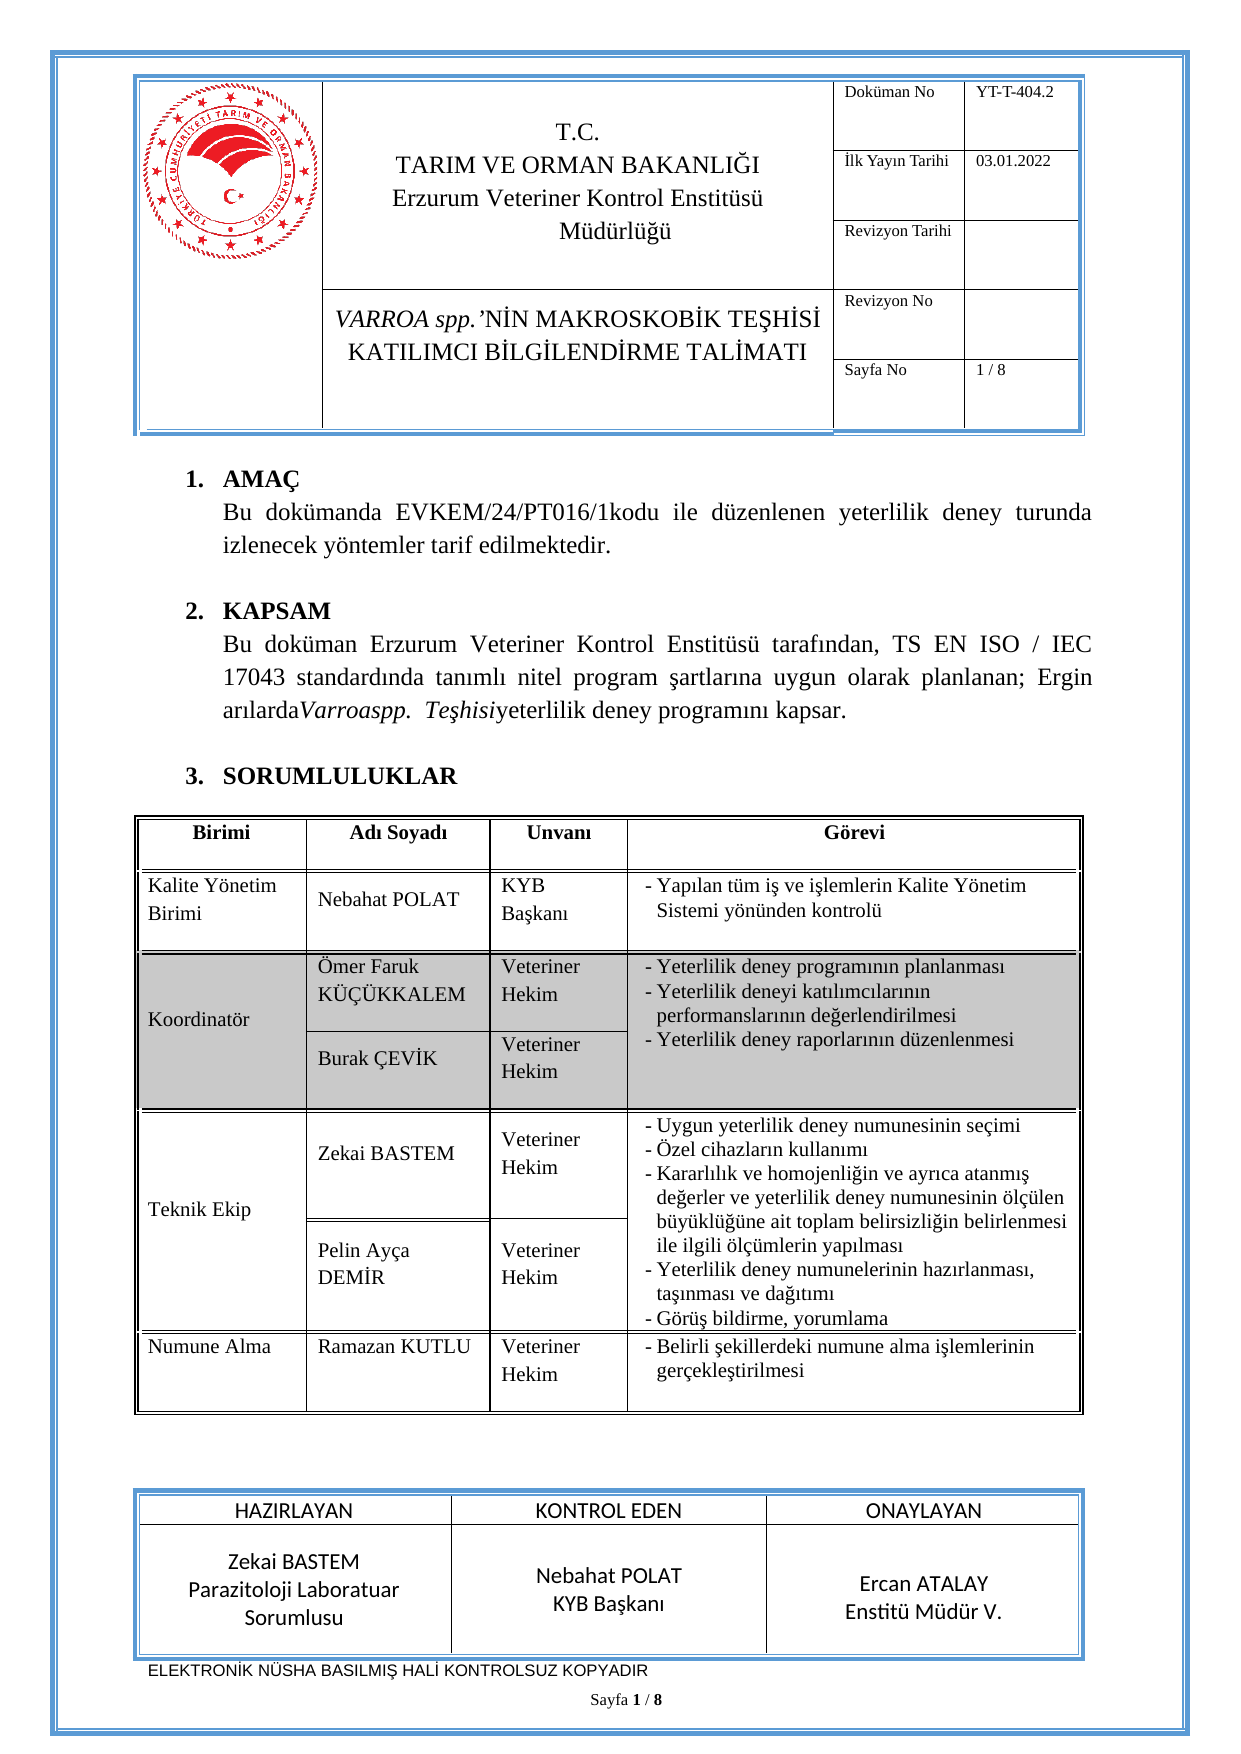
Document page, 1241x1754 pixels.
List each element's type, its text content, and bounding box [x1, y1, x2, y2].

table_cell Veteriner Hekim [491, 1334, 627, 1411]
table_cell Pelin Ayça DEMİR [307, 1222, 489, 1329]
table_cell Uygun yeterlilik deney numunesinin seçimi Özel cihazların kullanımı Kararlılık ve homojenliğin ve ayrıca atanmış değerler ve yeterlilik deney numunesinin ölçülen büyüklüğüne ait toplam belirsizliğin belirlenmesi ile ilgili ölçümlerin yapılması Yeterlilik deney numunelerinin hazırlanması, taşınması ve dağıtımı Görüş bildirme, yorumlama [628, 1108, 1081, 1329]
table_cell Koordinatör [136, 950, 306, 1108]
table_cell Teknik Ekip [136, 1108, 306, 1329]
table_header Görevi [628, 820, 1079, 869]
table_header Unvanı [491, 820, 627, 869]
table_cell Veteriner Hekim [491, 955, 627, 1031]
table_cell Ramazan KUTLU [307, 1334, 489, 1411]
table_cell Yapılan tüm iş ve işlemlerin Kalite Yönetim Sistemi yönünden kontrolü [628, 869, 1081, 950]
table_cell Veteriner Hekim [491, 1032, 627, 1108]
table_cell KYB Başkanı [491, 873, 627, 950]
list Bu dokümanda EVKEM/24/PT016/1kodu ile düzenlenen yeterlilik deney turunda izlenecek yöntemler tarif edilmektedir. [223, 497, 1093, 559]
table_cell Nebahat POLAT [307, 873, 489, 950]
table_cell Zekai BASTEM [307, 1113, 489, 1218]
table_cell Numune Alma [136, 1330, 306, 1411]
list SORUMLULUKLAR [185, 761, 1093, 790]
table_cell Belirli şekillerdeki numune alma işlemlerinin gerçekleştirilmesi [628, 1330, 1081, 1411]
table_header Adı Soyadı [307, 820, 489, 869]
table_cell Kalite Yönetim Birimi [136, 869, 306, 950]
list KAPSAM [185, 596, 1093, 625]
table_cell Ömer Faruk KÜÇÜKKALEM [307, 955, 489, 1031]
table_cell Burak ÇEVİK [307, 1032, 489, 1108]
table_cell Yeterlilik deney programının planlanması Yeterlilik deneyi katılımcılarının performanslarının değerlendirilmesi Yeterlilik deney raporlarının düzenlenmesi [628, 950, 1081, 1108]
list AMAÇ [185, 464, 1093, 493]
list Bu doküman Erzurum Veteriner Kontrol Enstitüsü tarafından, TS EN ISO / IEC 17043 standardında tanımlı nitel program şartlarına uygun olarak planlanan; Ergin arılardaVarroaspp. Teşhisiyeterlilik deney programını kapsar. [223, 629, 1093, 724]
table_cell Veteriner Hekim [491, 1219, 627, 1329]
table_cell Veteriner Hekim [491, 1113, 627, 1218]
picture [143, 83, 318, 259]
table_header Birimi [139, 820, 306, 869]
